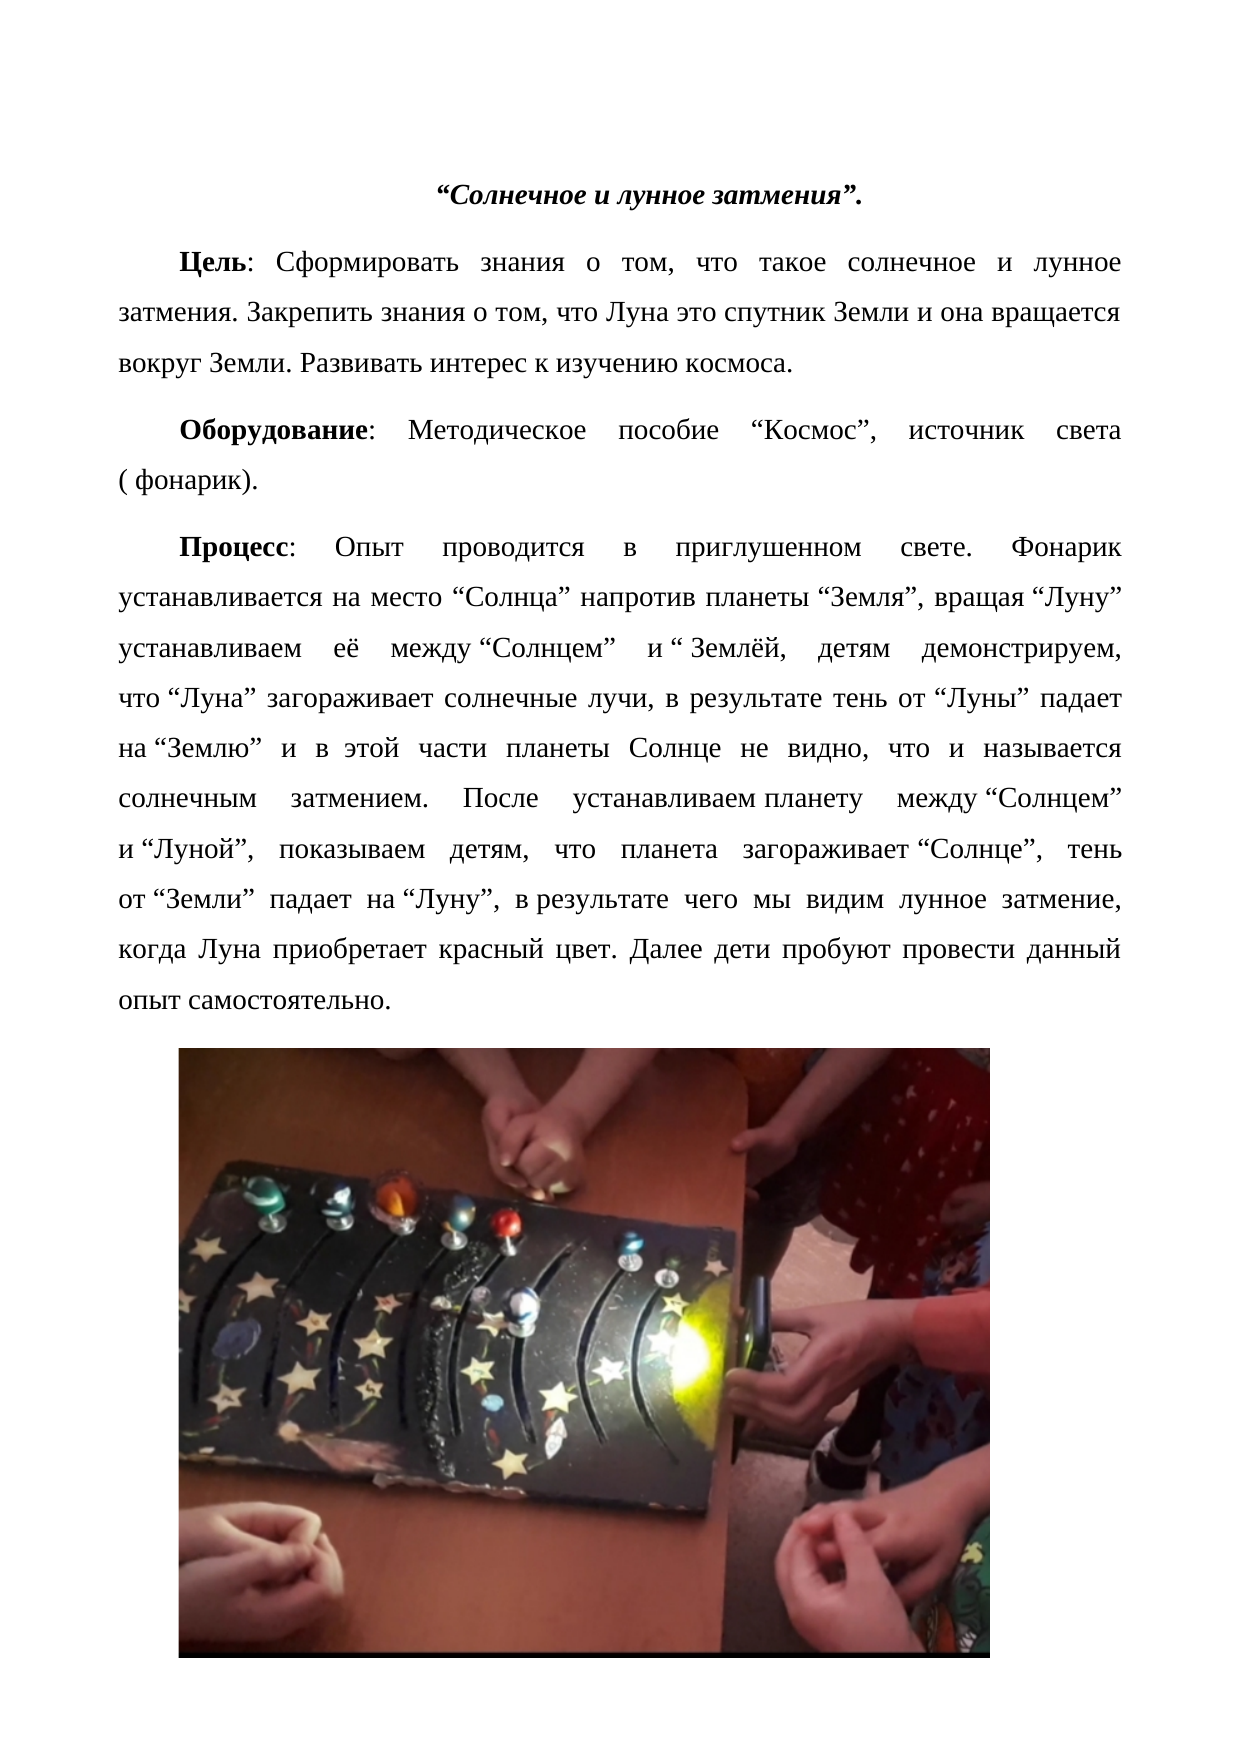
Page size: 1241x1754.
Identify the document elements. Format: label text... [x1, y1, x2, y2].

picture [178, 1048, 990, 1658]
text Цель: Сформировать знания о том, что такое солнечное и лунное затмения. Закрепить знания о том, что Луна это спутник Земли и она вращается вокруг Земли. Развивать интерес к изучению космоса. [118, 244, 1122, 378]
text Процесс: Опыт проводится в приглушенном свете. Фонарик устанавливается на место “Солнца” напротив планеты “Земля”, вращая “Луну” устанавливаем её между “Солнцем” и “ Землёй, детям демонстрируем, что “Луна” загораживает солнечные лучи, в результате тень от “Луны” падает на “Землю” и в этой части планеты Солнце не видно, что и называется солнечным затмением. После устанавливаем планету между “Солнцем” и “Луной”, показываем детям, что планета загораживает “Солнце”, тень от “Земли” падает на “Луну”, в результате чего мы видим лунное затмение, когда Луна приобретает красный цвет. Далее дети пробуют провести данный опыт самостоятельно. [118, 529, 1122, 1015]
text Оборудование: Методическое пособие “Космос”, источник света ( фонарик). [118, 412, 1122, 496]
text “Солнечное и лунное затмения”. [118, 177, 1122, 211]
